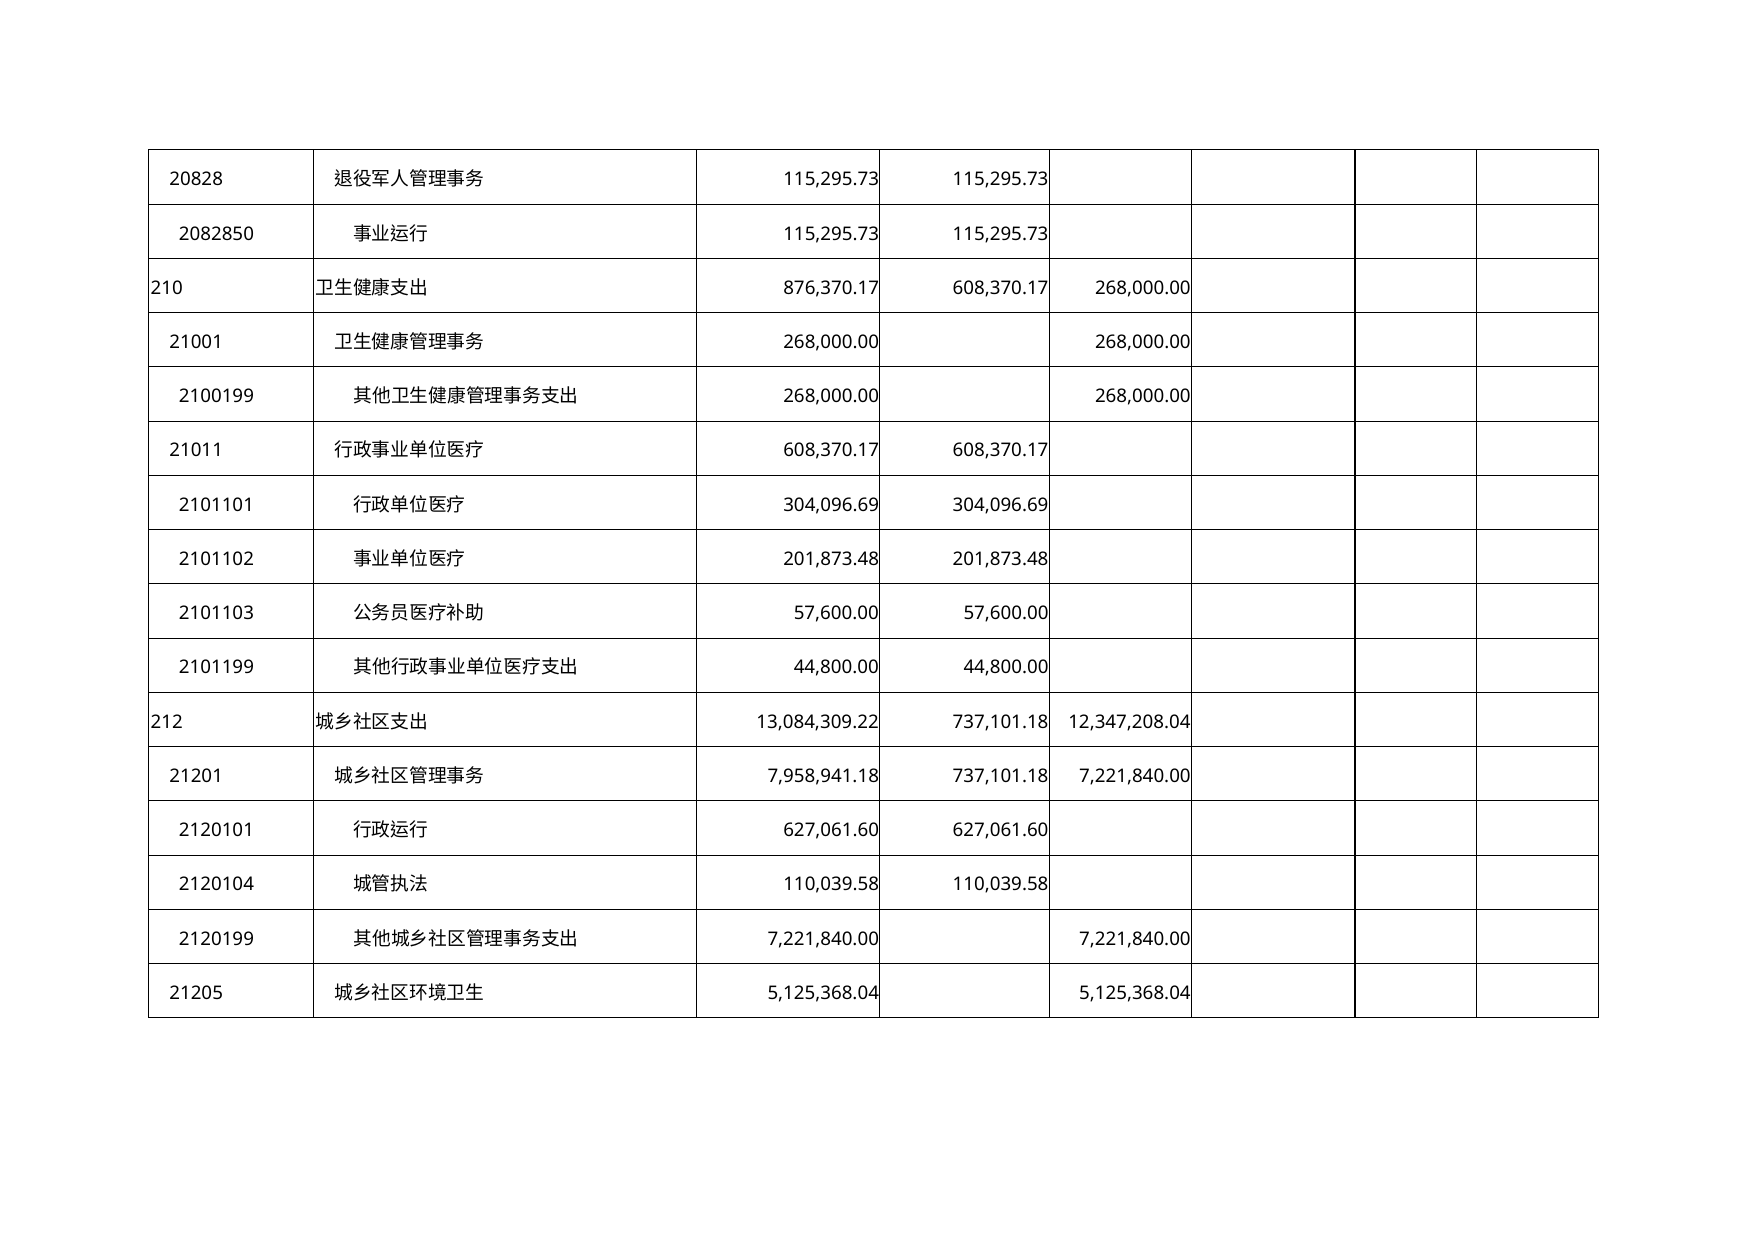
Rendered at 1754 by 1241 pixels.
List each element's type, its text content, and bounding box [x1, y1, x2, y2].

table_cell [880, 367, 1049, 421]
table_cell 公务员医疗补助 [314, 584, 696, 637]
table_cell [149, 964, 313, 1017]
table_cell 608,370.17 [880, 422, 1049, 475]
table_cell 57,600.00 [697, 584, 879, 637]
table_header 115,295.73 [880, 150, 1049, 203]
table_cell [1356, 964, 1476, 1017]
table_cell 事业单位医疗 [314, 530, 696, 583]
table_cell [1192, 530, 1354, 583]
table_cell [1477, 205, 1598, 258]
table_header 115,295.73 [697, 150, 879, 203]
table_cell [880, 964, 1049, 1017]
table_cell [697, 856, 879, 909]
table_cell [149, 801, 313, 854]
table_cell [1477, 422, 1598, 475]
table_header 20828 [149, 150, 313, 203]
table_cell 12,347,208.04 [1050, 693, 1191, 746]
table_cell [1050, 205, 1191, 258]
table_cell 13,084,309.22 [697, 693, 879, 746]
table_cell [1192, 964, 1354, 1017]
table_cell [1356, 259, 1476, 312]
table_cell 2101103 [149, 584, 313, 637]
table_header 退役军人管理事务 [314, 150, 696, 203]
table_cell [1356, 530, 1476, 583]
table_cell [1050, 422, 1191, 475]
table_cell [1192, 639, 1354, 692]
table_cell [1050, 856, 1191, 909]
table_cell 44,800.00 [880, 639, 1049, 692]
table_cell 44,800.00 [697, 639, 879, 692]
table_cell 268,000.00 [1050, 259, 1191, 312]
table_cell [880, 313, 1049, 366]
table_cell [1477, 530, 1598, 583]
table_cell [1050, 530, 1191, 583]
table_cell [1192, 313, 1354, 366]
table_cell 2101101 [149, 476, 313, 529]
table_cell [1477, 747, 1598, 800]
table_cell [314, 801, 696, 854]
table_cell [1192, 693, 1354, 746]
table_cell [1356, 693, 1476, 746]
table_cell 2082850 [149, 205, 313, 258]
table_cell [1477, 476, 1598, 529]
table_cell 608,370.17 [880, 259, 1049, 312]
table_cell 21011 [149, 422, 313, 475]
table_cell 2100199 [149, 367, 313, 421]
table_cell [1192, 259, 1354, 312]
table_cell 608,370.17 [697, 422, 879, 475]
table_cell [1050, 639, 1191, 692]
table_header [1050, 150, 1191, 203]
table_cell [1477, 367, 1598, 421]
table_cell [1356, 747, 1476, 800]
table_cell [1050, 584, 1191, 637]
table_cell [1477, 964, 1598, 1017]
table_cell [1356, 205, 1476, 258]
table_cell [1192, 367, 1354, 421]
table_cell [1356, 313, 1476, 366]
table_cell 事业运行 [314, 205, 696, 258]
table_cell [1192, 584, 1354, 637]
table_cell 行政事业单位医疗 [314, 422, 696, 475]
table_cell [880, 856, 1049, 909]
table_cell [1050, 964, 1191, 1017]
table_cell 其他行政事业单位医疗支出 [314, 639, 696, 692]
table_cell 268,000.00 [697, 367, 879, 421]
table_cell [1356, 639, 1476, 692]
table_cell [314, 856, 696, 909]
table_cell 201,873.48 [880, 530, 1049, 583]
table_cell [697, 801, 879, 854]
table_cell 城乡社区支出 [314, 693, 696, 746]
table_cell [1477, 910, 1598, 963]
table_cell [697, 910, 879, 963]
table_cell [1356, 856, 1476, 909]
table_cell 其他卫生健康管理事务支出 [314, 367, 696, 421]
table_cell 304,096.69 [697, 476, 879, 529]
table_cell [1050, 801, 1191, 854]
table_cell 268,000.00 [697, 313, 879, 366]
table_header [1356, 150, 1476, 203]
table_cell 268,000.00 [1050, 313, 1191, 366]
table_cell 212 [149, 693, 313, 746]
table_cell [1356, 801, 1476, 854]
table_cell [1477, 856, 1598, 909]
table_cell 115,295.73 [880, 205, 1049, 258]
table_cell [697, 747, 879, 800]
table_cell [1477, 259, 1598, 312]
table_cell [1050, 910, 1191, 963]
table_cell 卫生健康支出 [314, 259, 696, 312]
table_cell 行政单位医疗 [314, 476, 696, 529]
table_header [1192, 150, 1354, 203]
table_cell 304,096.69 [880, 476, 1049, 529]
table_cell 737,101.18 [880, 693, 1049, 746]
table_cell 21201 [149, 747, 313, 800]
table_cell [1477, 584, 1598, 637]
table_cell 57,600.00 [880, 584, 1049, 637]
table_cell 201,873.48 [697, 530, 879, 583]
table_cell 115,295.73 [697, 205, 879, 258]
table_cell [1356, 476, 1476, 529]
table_cell [1192, 422, 1354, 475]
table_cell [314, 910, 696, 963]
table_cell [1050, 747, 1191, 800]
table_cell [1356, 367, 1476, 421]
table_cell [1477, 639, 1598, 692]
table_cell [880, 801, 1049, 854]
table_cell 21001 [149, 313, 313, 366]
table_cell [1477, 693, 1598, 746]
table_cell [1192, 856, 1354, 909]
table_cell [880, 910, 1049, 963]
table_cell 2101102 [149, 530, 313, 583]
table_cell [1356, 422, 1476, 475]
table_cell 卫生健康管理事务 [314, 313, 696, 366]
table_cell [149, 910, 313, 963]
table_cell [1477, 313, 1598, 366]
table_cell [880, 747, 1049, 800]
table_header [1477, 150, 1598, 203]
table_cell [1192, 476, 1354, 529]
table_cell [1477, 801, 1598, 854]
table_cell 876,370.17 [697, 259, 879, 312]
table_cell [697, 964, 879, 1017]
table_cell [1050, 476, 1191, 529]
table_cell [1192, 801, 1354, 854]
table_cell 210 [149, 259, 313, 312]
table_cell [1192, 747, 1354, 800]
table_cell [1192, 205, 1354, 258]
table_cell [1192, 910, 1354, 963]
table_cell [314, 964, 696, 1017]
table_cell 268,000.00 [1050, 367, 1191, 421]
table_cell [1356, 584, 1476, 637]
table_cell 2101199 [149, 639, 313, 692]
table_cell 城乡社区管理事务 [314, 747, 696, 800]
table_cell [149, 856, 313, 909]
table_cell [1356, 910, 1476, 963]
